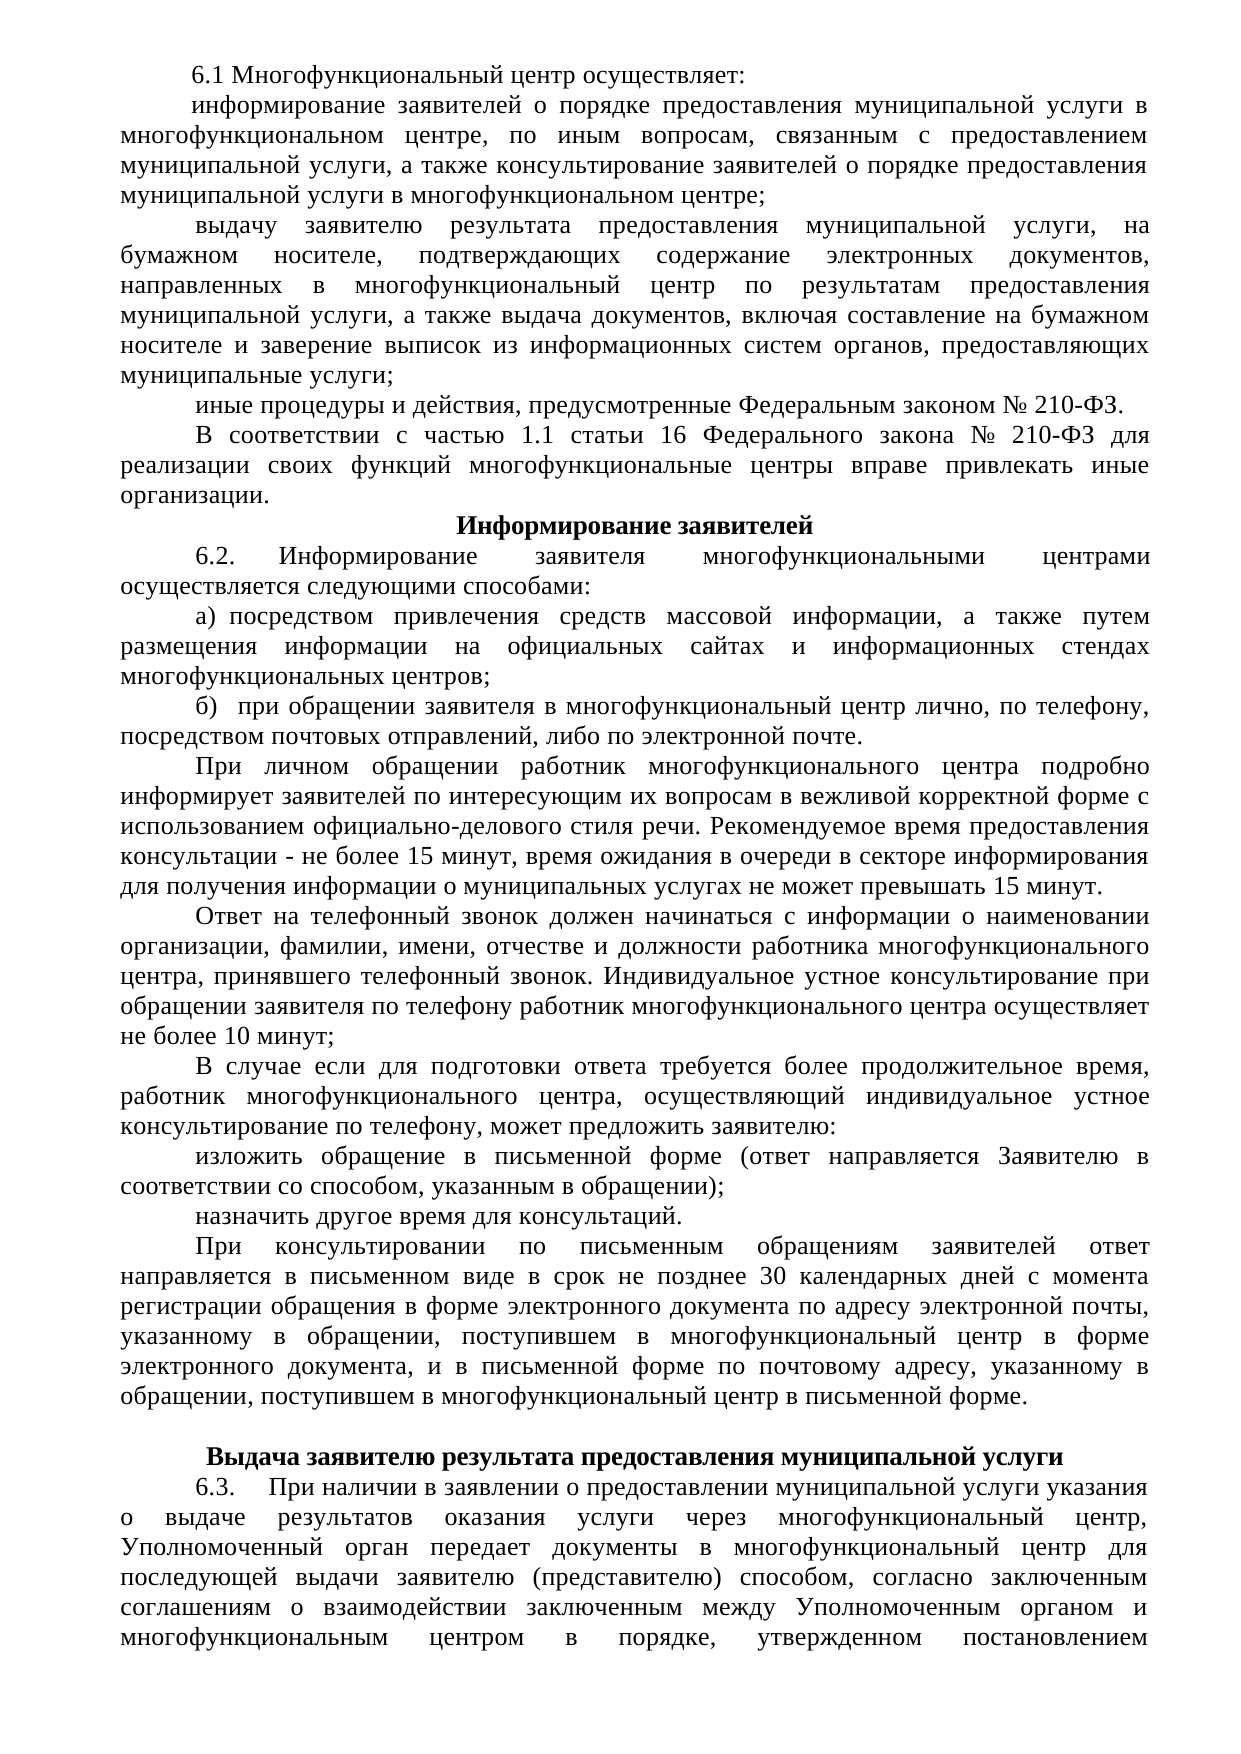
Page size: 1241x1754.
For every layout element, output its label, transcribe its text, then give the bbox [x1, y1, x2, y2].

text При консультировании по письменным обращениям заявителей ответ направляется в письменном виде в срок не позднее 30 календарных дней с момента регистрации обращения в форме электронного документа по адресу электронной почты, указанному в обращении, поступившем в многофункциональный центр в форме электронного документа, и в письменной форме по почтовому адресу, указанному в обращении, поступившем в многофункциональный центр в письменной форме. [120, 1230, 1151, 1410]
text назначить другое время для консультаций. [120, 1200, 1151, 1230]
list Информирование заявителя многофункциональными центрами осуществляется следующими способами: [120, 540, 1151, 600]
text 6.1 Многофункциональный центр осуществляет: [120, 59, 1151, 89]
text В случае если для подготовки ответа требуется более продолжительное время, работник многофункционального центра, осуществляющий индивидуальное устное консультирование по телефону, может предложить заявителю: [120, 1050, 1151, 1140]
text информирование заявителей о порядке предоставления муниципальной услуги в многофункциональном центре, по иным вопросам, связанным с предоставлением муниципальной услуги, а также консультирование заявителей о порядке предоставления муниципальной услуги в многофункциональном центре; [120, 89, 1149, 209]
text б) при обращении заявителя в многофункциональный центр лично, по телефону, посредством почтовых отправлений, либо по электронной почте. [120, 690, 1151, 750]
text Выдача заявителю результата предоставления муниципальной услуги [118, 1440, 1151, 1471]
text а) посредством привлечения средств массовой информации, а также путем размещения информации на официальных сайтах и информационных стендах многофункциональных центров; [120, 600, 1151, 690]
text изложить обращение в письменной форме (ответ направляется Заявителю в соответствии со способом, указанным в обращении); [120, 1140, 1151, 1200]
text иные процедуры и действия, предусмотренные Федеральным законом № 210-ФЗ. [120, 389, 1151, 419]
text В соответствии с частью 1.1 статьи 16 Федерального закона № 210-ФЗ для реализации своих функций многофункциональные центры вправе привлекать иные организации. [120, 419, 1151, 509]
text Ответ на телефонный звонок должен начинаться с информации о наименовании организации, фамилии, имени, отчестве и должности работника многофункционального центра, принявшего телефонный звонок. Индивидуальное устное консультирование при обращении заявителя по телефону работник многофункционального центра осуществляет не более 10 минут; [120, 900, 1151, 1050]
text выдачу заявителю результата предоставления муниципальной услуги, на бумажном носителе, подтверждающих содержание электронных документов, направленных в многофункциональный центр по результатам предоставления муниципальной услуги, а также выдача документов, включая составление на бумажном носителе и заверение выписок из информационных систем органов, предоставляющих муниципальные услуги; [120, 209, 1151, 389]
text Информирование заявителей [118, 509, 1151, 540]
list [120, 1471, 1149, 1651]
text При личном обращении работник многофункционального центра подробно информирует заявителей по интересующим их вопросам в вежливой корректной форме с использованием официально-делового стиля речи. Рекомендуемое время предоставления консультации - не более 15 минут, время ожидания в очереди в секторе информирования для получения информации о муниципальных услугах не может превышать 15 минут. [120, 750, 1151, 900]
